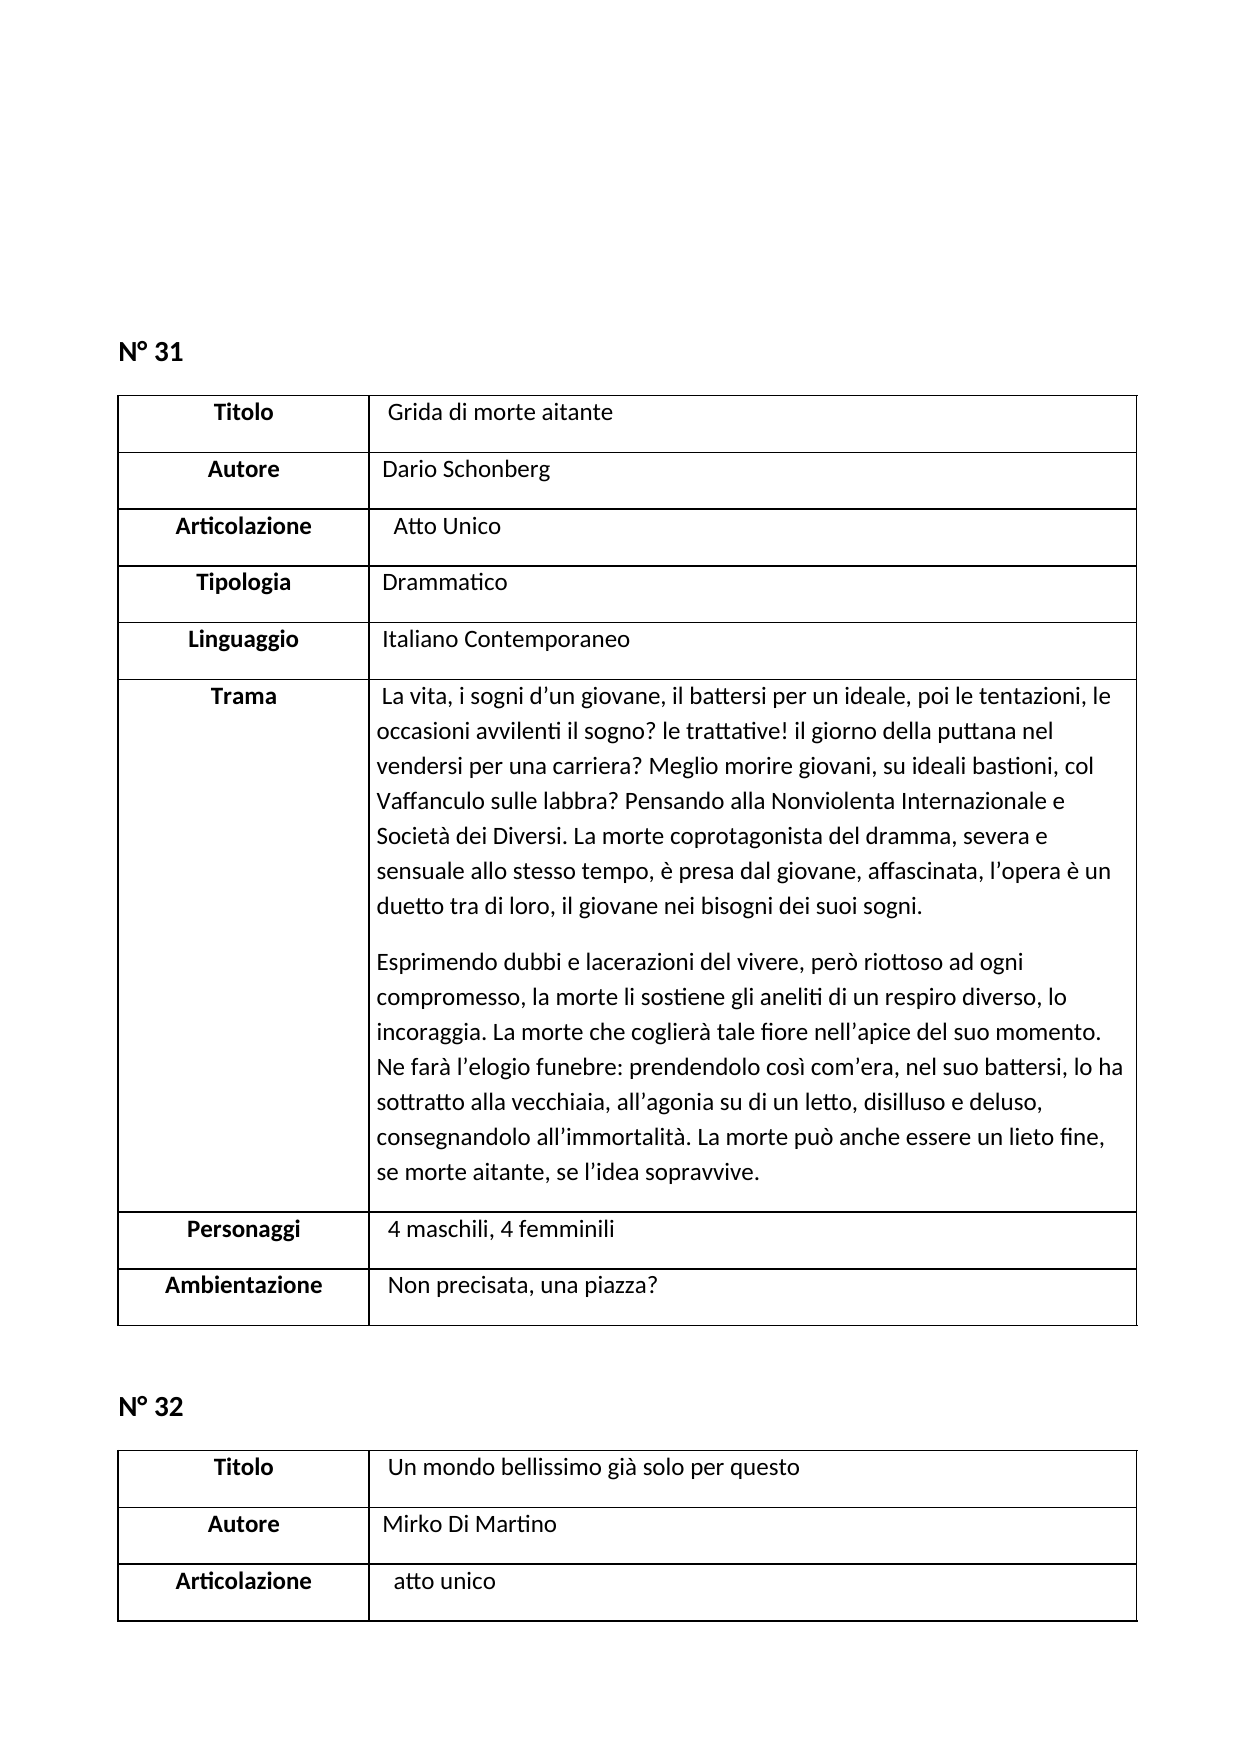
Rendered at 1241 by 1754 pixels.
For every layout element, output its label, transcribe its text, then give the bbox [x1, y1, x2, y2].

table_cell Articolazione [119, 1565, 368, 1620]
table_header Grida di morte aitante [370, 396, 1136, 451]
table_header Titolo [119, 1451, 368, 1507]
table_cell Ambientazione [119, 1270, 368, 1325]
table_cell La vita, i sogni d’un giovane, il battersi per un ideale, poi le tentazioni, le occasioni avvilenti il sogno? le trattative! il giorno della puttana nel vendersi per una carriera? Meglio morire giovani, su ideali bastioni, col Vaffanculo sulle labbra? Pensando alla Nonviolenta Internazionale e Società dei Diversi. La morte coprotagonista del dramma, severa e sensuale allo stesso tempo, è presa dal giovane, affascinata, l’opera è un duetto tra di loro, il giovane nei bisogni dei suoi sogni. Esprimendo dubbi e lacerazioni del vivere, però riottoso ad ogni compromesso, la morte li sostiene gli aneliti di un respiro diverso, lo incoraggia. La morte che coglierà tale fiore nell’apice del suo momento. Ne farà l’elogio funebre: prendendolo così com’era, nel suo battersi, lo ha sottratto alla vecchiaia, all’agonia su di un letto, disilluso e deluso, consegnandolo all’immortalità. La morte può anche essere un lieto fine, se morte aitante, se l’idea sopravvive. [370, 680, 1136, 1211]
table_cell Autore [119, 453, 368, 508]
table_cell Trama [119, 680, 368, 1211]
table_cell atto unico [370, 1565, 1136, 1620]
text N° 32 [118, 1388, 1122, 1424]
table_cell Personaggi [119, 1213, 368, 1268]
table_header Titolo [119, 396, 368, 451]
table_cell Drammatico [370, 567, 1136, 622]
text N° 31 [118, 333, 1122, 368]
table_header Un mondo bellissimo già solo per questo [370, 1451, 1136, 1507]
table_cell Linguaggio [119, 623, 368, 678]
table_cell Mirko Di Martino [370, 1508, 1136, 1563]
table_cell Italiano Contemporaneo [370, 623, 1136, 678]
table_cell 4 maschili, 4 femminili [370, 1213, 1136, 1268]
table_cell Non precisata, una piazza? [370, 1270, 1136, 1325]
table_cell Articolazione [119, 510, 368, 565]
table_cell Atto Unico [370, 510, 1136, 565]
table_cell Dario Schonberg [370, 453, 1136, 508]
table_cell Autore [119, 1508, 368, 1563]
table_cell Tipologia [119, 567, 368, 622]
